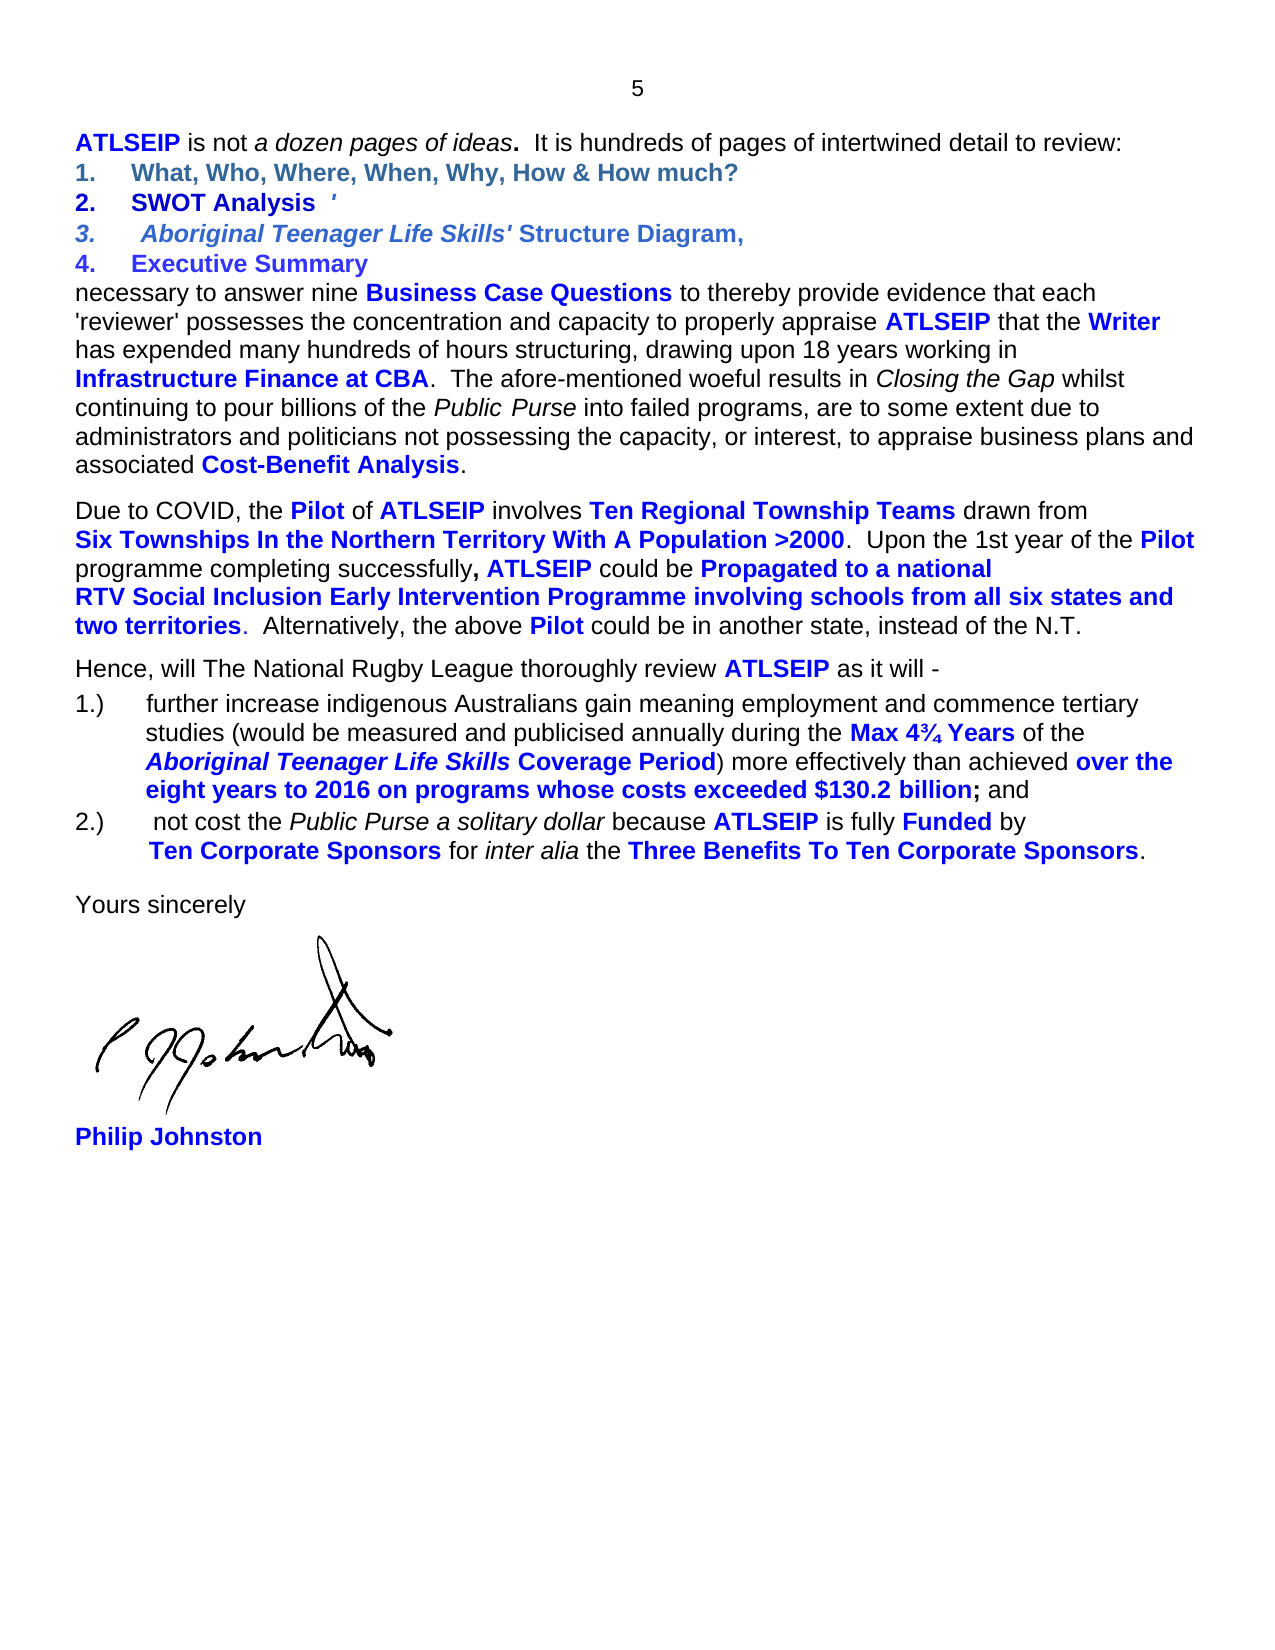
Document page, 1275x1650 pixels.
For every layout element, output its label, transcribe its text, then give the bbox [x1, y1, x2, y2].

text necessary to answer nine Business Case Questions to thereby provide evidence that each 'reviewer' possesses the concentration and capacity to properly appraise ATLSEIP that the Writer has expended many hundreds of hours structuring, drawing upon 18 years working in Infrastructure Finance at CBA. The afore-mentioned woeful results in Closing the Gap whilst continuing to pour billions of the Public Purse into failed programs, are to some extent due to administrators and politicians not possessing the capacity, or interest, to appraise business plans and associated Cost-Benefit Analysis. [75, 278, 1200, 479]
text 1. What, Who, Where, When, Why, How & How much? [75, 158, 1200, 187]
text 2.) not cost the Public Purse a solitary dollar because ATLSEIP is fully Funded by Ten Corporate Sponsors for inter alia the Three Benefits To Ten Corporate Sponsors. [75, 807, 1200, 864]
text Due to COVID, the Pilot of ATLSEIP involves Ten Regional Township Teams drawn from Six Townships In the Northern Territory With A Population >2000. Upon the 1st year of the Pilot programme completing successfully, ATLSEIP could be Propagated to a national RTV Social Inclusion Early Intervention Programme involving schools from all six states and two territories. Alternatively, the above Pilot could be in another state, instead of the N.T. [75, 496, 1200, 640]
text 2. SWOT Analysis ' [75, 188, 1200, 217]
text ATLSEIP is not a dozen pages of ideas. It is hundreds of pages of intertwined detail to review: [75, 128, 1200, 156]
picture [75, 930, 430, 1122]
text 1.) further increase indigenous Australians gain meaning employment and commence tertiary studies (would be measured and publicised annually during the Max 4¾ Years of the Aboriginal Teenager Life Skills Coverage Period) more effectively than achieved over the eight years to 2016 on programs whose costs exceeded $130.2 billion; and [75, 689, 1200, 804]
text Yours sincerely [75, 889, 1176, 918]
text Philip Johnston [75, 1121, 1200, 1150]
text Hence, will The National Rugby League thoroughly review ATLSEIP as it will - [724, 654, 1200, 683]
text 3. Aboriginal Teenager Life Skills' Structure Diagram, [75, 219, 1200, 247]
text 4. Executive Summary [75, 249, 1200, 278]
